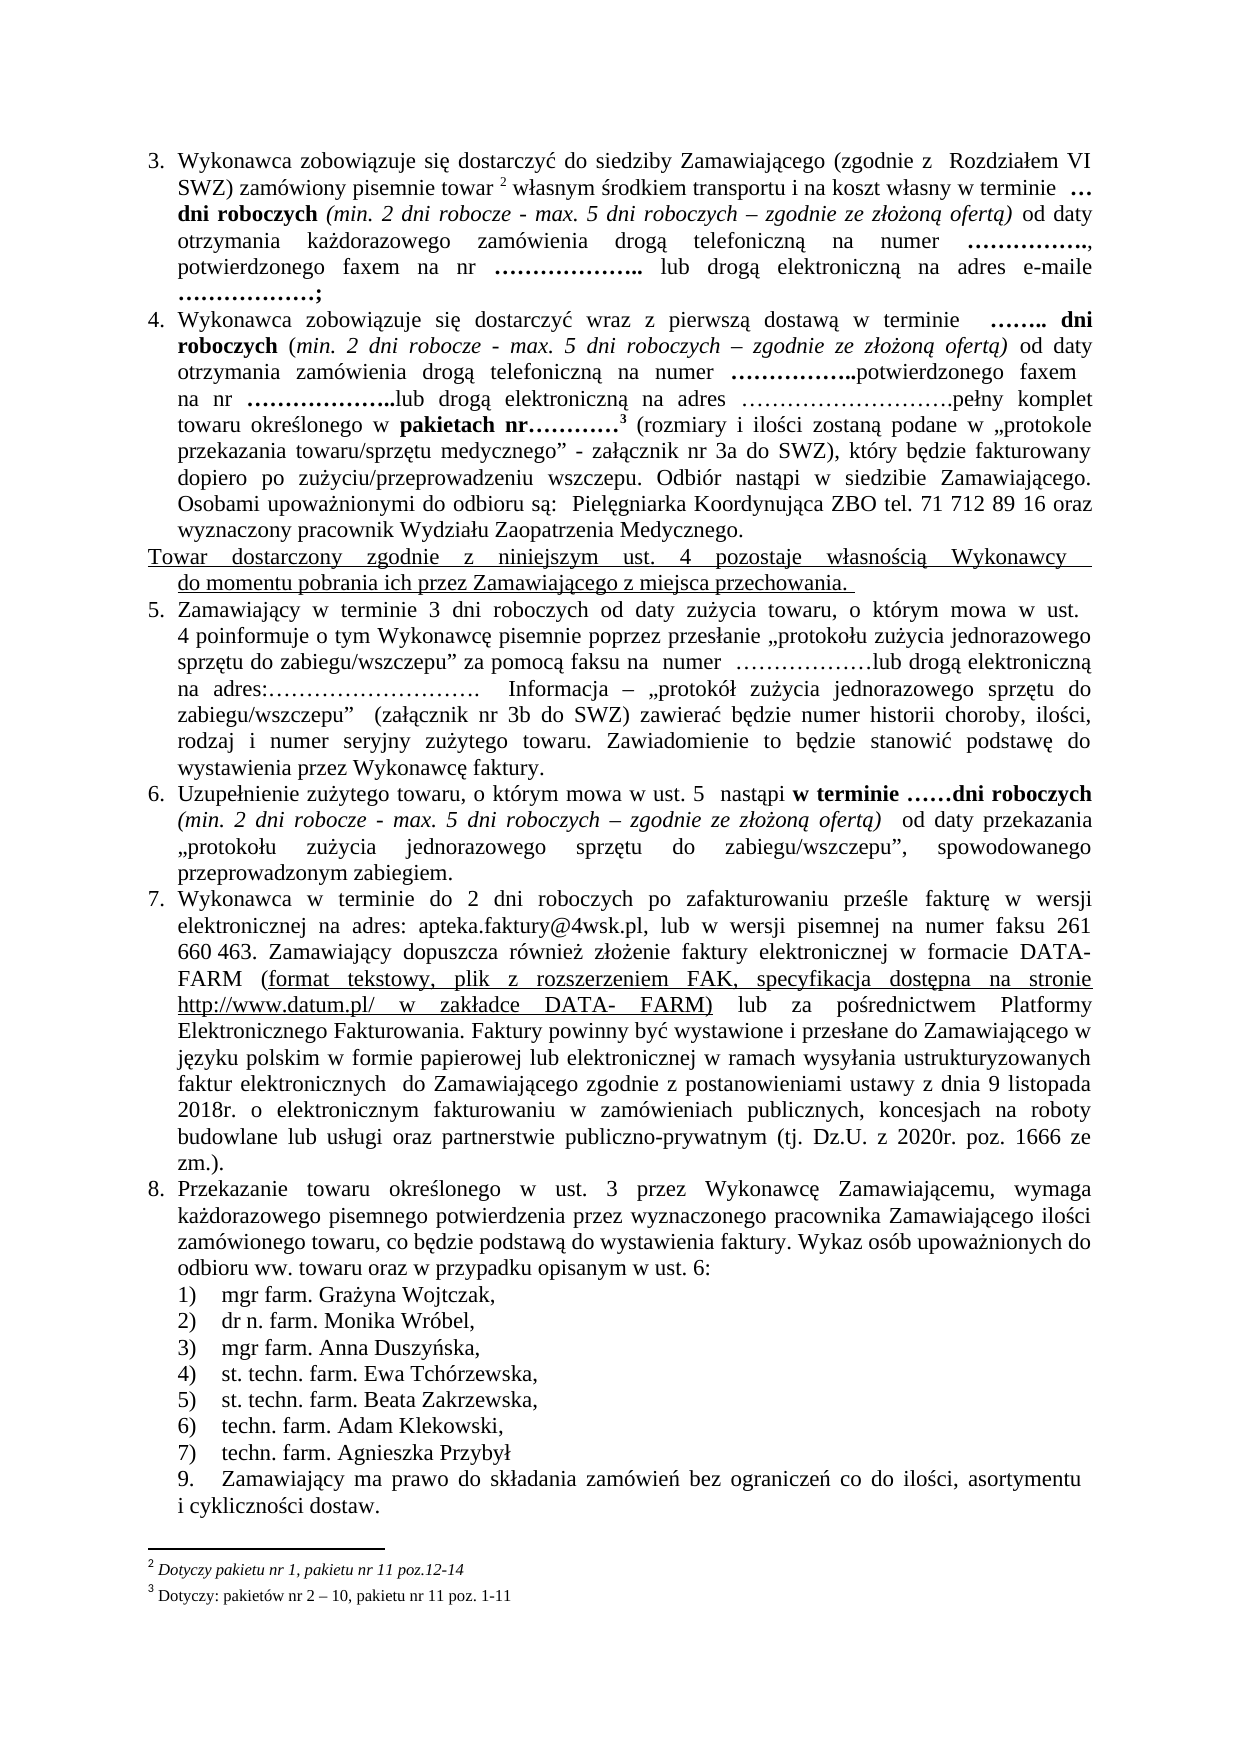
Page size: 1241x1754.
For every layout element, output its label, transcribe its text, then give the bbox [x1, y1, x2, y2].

list st. techn. farm. Ewa Tchórzewska, [177, 1360, 1093, 1386]
list mgr farm. Grażyna Wojtczak, [177, 1281, 1093, 1307]
list techn. farm. Agnieszka Przybył [177, 1439, 1093, 1465]
list Wykonawca zobowiązuje się dostarczyć do siedziby Zamawiającego (zgodnie z Rozdziałem VI SWZ) zamówiony pisemnie towar własnym środkiem transportu i na koszt własny w terminie … dni roboczych (min. 2 dni robocze - max. 5 dni roboczych – zgodnie ze złożoną ofertą) od daty otrzymania każdorazowego zamówienia drogą telefoniczną na numer ……………., potwierdzonego faxem na nr ……………….. lub drogą elektroniczną na adres e-maile ………………; [148, 148, 1093, 306]
list techn. farm. Adam Klekowski, [177, 1413, 1093, 1439]
list Towar dostarczony zgodnie z niniejszym ust. 4 pozostaje własnością Wykonawcy do momentu pobrania ich przez Zamawiającego z miejsca przechowania. [148, 543, 1093, 596]
list Przekazanie towaru określonego w ust. 3 przez Wykonawcę Zamawiającemu, wymaga każdorazowego pisemnego potwierdzenia przez wyznaczonego pracownika Zamawiającego ilości zamówionego towaru, co będzie podstawą do wystawienia faktury. Wykaz osób upoważnionych do odbioru ww. towaru oraz w przypadku opisanym w ust. 6: [148, 1175, 1093, 1281]
list dr n. farm. Monika Wróbel, [177, 1307, 1093, 1333]
list Zamawiający w terminie 3 dni roboczych od daty zużycia towaru, o którym mowa w ust. 4 poinformuje o tym Wykonawcę pisemnie poprzez przesłanie „protokołu zużycia jednorazowego sprzętu do zabiegu/wszczepu” za pomocą faksu na numer ………………lub drogą elektroniczną na adres:………………………. Informacja – „protokół zużycia jednorazowego sprzętu do zabiegu/wszczepu” (załącznik nr 3b do SWZ) zawierać będzie numer historii choroby, ilości, rodzaj i numer seryjny zużytego towaru. Zawiadomienie to będzie stanowić podstawę do wystawienia przez Wykonawcę faktury. [148, 596, 1093, 780]
list Zamawiający ma prawo do składania zamówień bez ograniczeń co do ilości, asortymentu i cykliczności dostaw. [177, 1465, 1093, 1518]
list Uzupełnienie zużytego towaru, o którym mowa w ust. 5 nastąpi w terminie ……dni roboczych (min. 2 dni robocze - max. 5 dni roboczych – zgodnie ze złożoną ofertą) od daty przekazania „protokołu zużycia jednorazowego sprzętu do zabiegu/wszczepu”, spowodowanego przeprowadzonym zabiegiem. [148, 780, 1093, 886]
list Wykonawca zobowiązuje się dostarczyć wraz z pierwszą dostawą w terminie …….. dni roboczych (min. 2 dni robocze - max. 5 dni roboczych – zgodnie ze złożoną ofertą) od daty otrzymania zamówienia drogą telefoniczną na numer ……………..potwierdzonego faxem na nr ………………..lub drogą elektroniczną na adres ……………………….pełny komplet towaru określonego w pakietach nr………… (rozmiary i ilości zostaną podane w „protokole przekazania towaru/sprzętu medycznego” - załącznik nr 3a do SWZ), który będzie fakturowany dopiero po zużyciu/przeprowadzeniu wszczepu. Odbiór nastąpi w siedzibie Zamawiającego. Osobami upoważnionymi do odbioru są: Pielęgniarka Koordynująca ZBO tel. 71 712 89 16 oraz wyznaczony pracownik Wydziału Zaopatrzenia Medycznego. [148, 306, 1093, 543]
list mgr farm. Anna Duszyńska, [177, 1333, 1093, 1360]
list Wykonawca w terminie do 2 dni roboczych po zafakturowaniu prześle fakturę w wersji elektronicznej na adres: apteka.faktury@4wsk.pl, lub w wersji pisemnej na numer faksu 261 660 463. Zamawiający dopuszcza również złożenie faktury elektronicznej w formacie DATA-FARM (format tekstowy, plik z rozszerzeniem FAK, specyfikacja dostępna na stronie http://www.datum.pl/ w zakładce DATA- FARM) lub za pośrednictwem Platformy Elektronicznego Fakturowania. Faktury powinny być wystawione i przesłane do Zamawiającego w języku polskim w formie papierowej lub elektronicznej w ramach wysyłania ustrukturyzowanych faktur elektronicznych do Zamawiającego zgodnie z postanowieniami ustawy z dnia 9 listopada 2018r. o elektronicznym fakturowaniu w zamówieniach publicznych, koncesjach na roboty budowlane lub usługi oraz partnerstwie publiczno-prywatnym (tj. Dz.U. z 2020r. poz. 1666 ze zm.). [148, 886, 1093, 1175]
list st. techn. farm. Beata Zakrzewska, [177, 1386, 1093, 1413]
